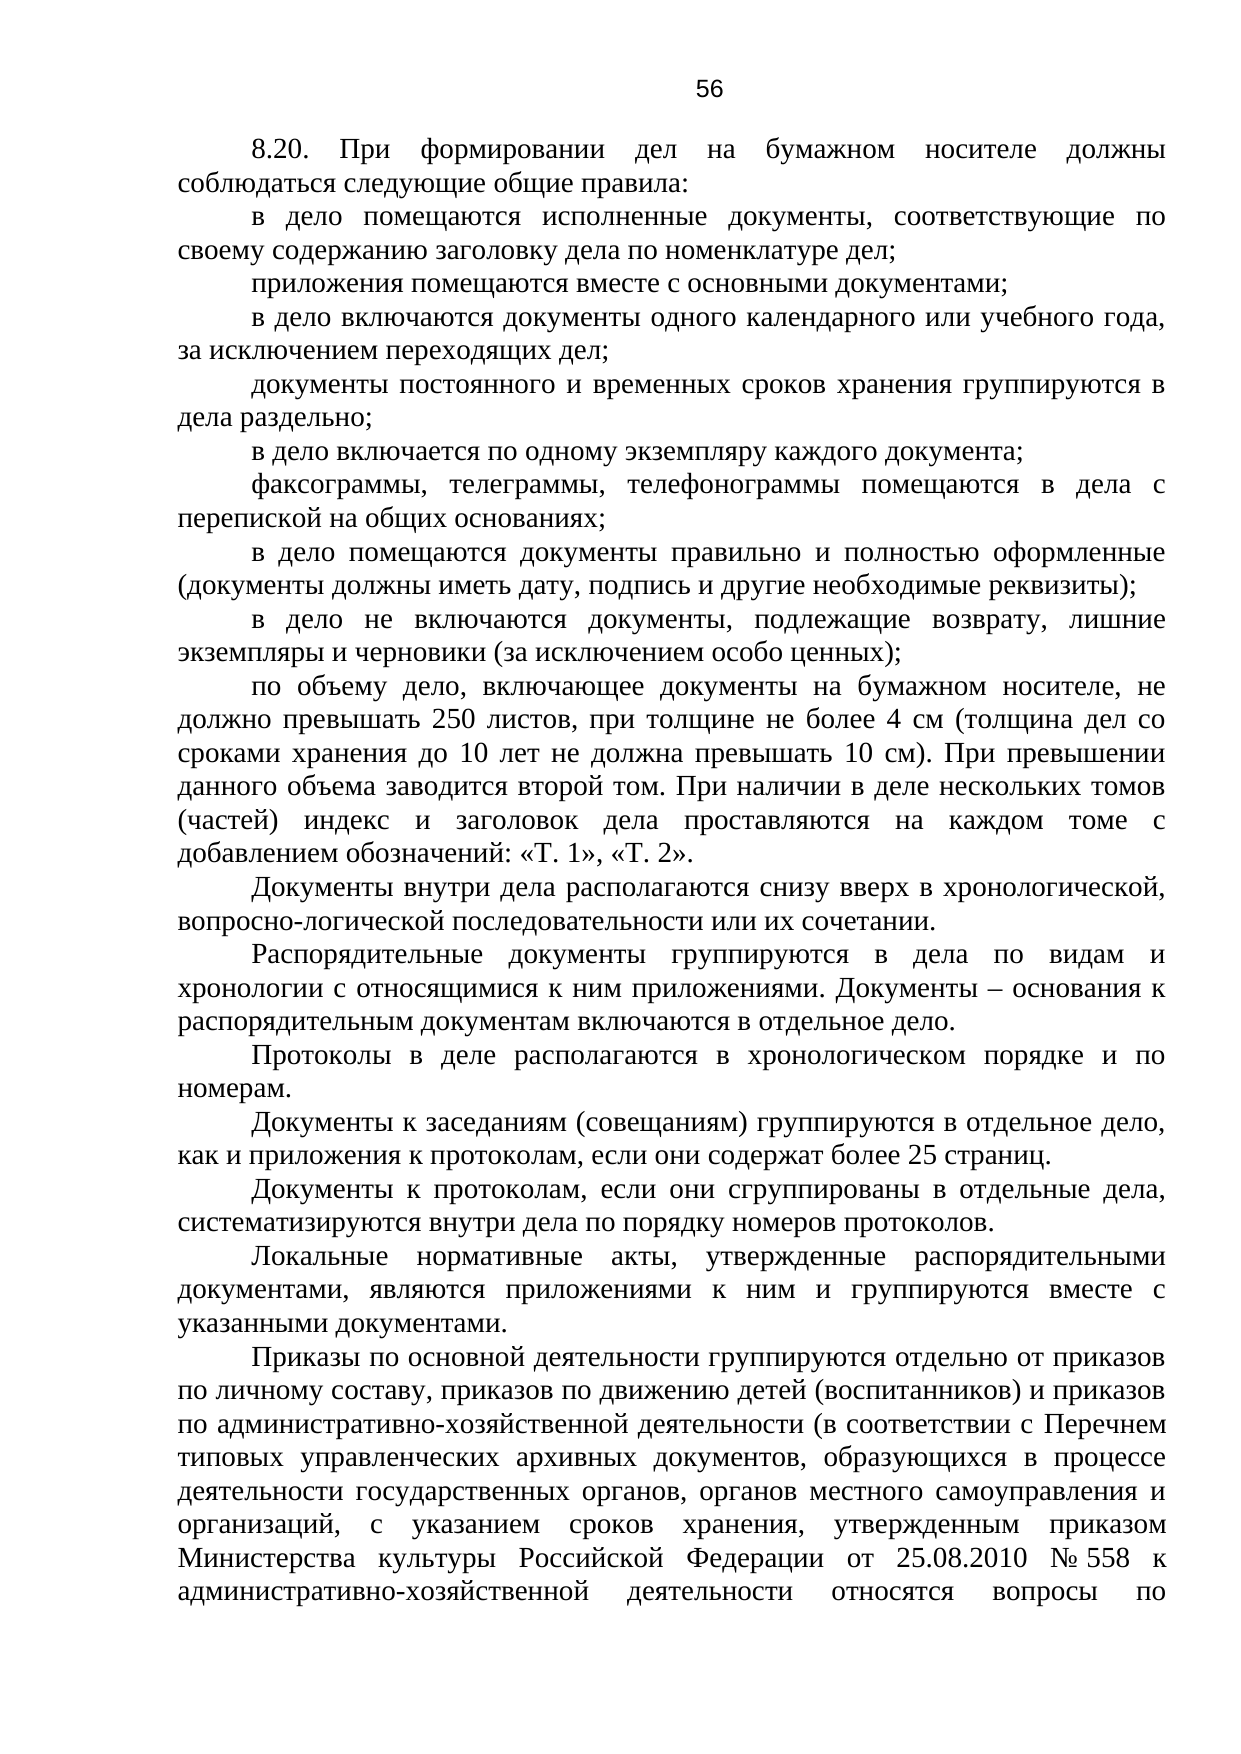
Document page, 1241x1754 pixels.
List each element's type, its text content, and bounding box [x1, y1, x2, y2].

text Документы внутри дела располагаются снизу вверх в хронологической, вопросно-логической последовательности или их сочетании. [177, 869, 1167, 936]
text Протоколы в деле располагаются в хронологическом порядке и по номерам. [177, 1037, 1167, 1104]
text Локальные нормативные акты, утвержденные распорядительными документами, являются приложениями к ним и группируются вместе с указанными документами. [177, 1238, 1167, 1339]
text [177, 1339, 1167, 1607]
text Распорядительные документы группируются в дела по видам и хронологии с относящимися к ним приложениями. Документы – основания к распорядительным документам включаются в отдельное дело. [177, 936, 1167, 1037]
text Документы к протоколам, если они сгруппированы в отдельные дела, систематизируются внутри дела по порядку номеров протоколов. [177, 1171, 1167, 1238]
text в дело включаются документы одного календарного или учебного года, за исключением переходящих дел; [177, 299, 1167, 366]
text по объему дело, включающее документы на бумажном носителе, не должно превышать 250 листов, при толщине не более 4 см (толщина дел со сроками хранения до 10 лет не должна превышать 10 см). При превышении данного объема заводится второй том. При наличии в деле нескольких томов (частей) индекс и заголовок дела проставляются на каждом томе с добавлением обозначений: «Т. 1», «Т. 2». [177, 668, 1167, 869]
text в дело не включаются документы, подлежащие возврату, лишние экземпляры и черновики (за исключением особо ценных); [177, 601, 1167, 668]
text в дело включается по одному экземпляру каждого документа; [177, 433, 1167, 467]
text приложения помещаются вместе с основными документами; [177, 265, 1167, 299]
text в дело помещаются документы правильно и полностью оформленные (документы должны иметь дату, подпись и другие необходимые реквизиты); [177, 534, 1167, 601]
text 8.20. При формировании дел на бумажном носителе должны соблюдаться следующие общие правила: [177, 131, 1167, 198]
text в дело помещаются исполненные документы, соответствующие по своему содержанию заголовку дела по номенклатуре дел; [177, 198, 1167, 265]
text Документы к заседаниям (совещаниям) группируются в отдельное дело, как и приложения к протоколам, если они содержат более 25 страниц. [177, 1104, 1167, 1171]
text факсограммы, телеграммы, телефонограммы помещаются в дела с перепиской на общих основаниях; [177, 467, 1167, 534]
text документы постоянного и временных сроков хранения группируются в дела раздельно; [177, 366, 1167, 433]
